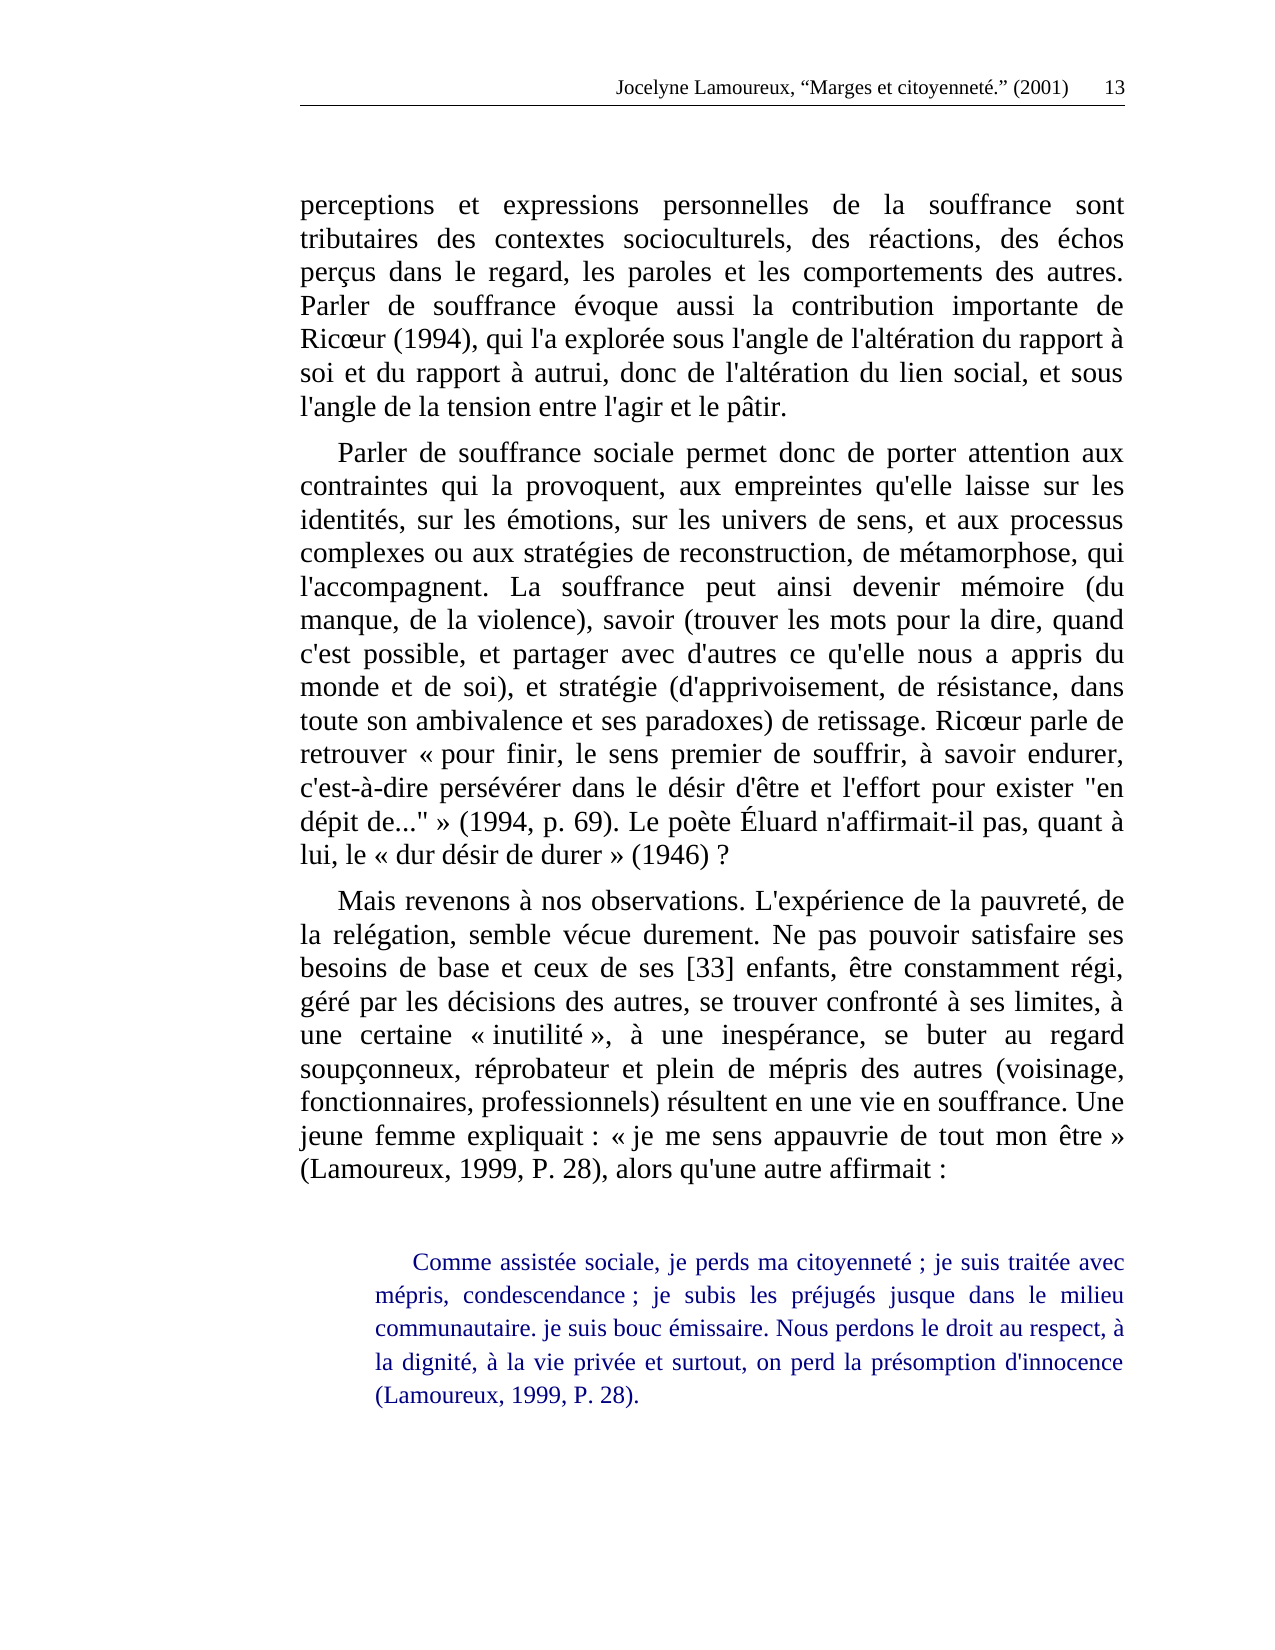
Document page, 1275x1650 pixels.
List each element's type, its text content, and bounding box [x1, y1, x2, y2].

text Mais revenons à nos observations. L'expérience de la pauvreté, de la relégation, semble vécue durement. Ne pas pouvoir satisfaire ses besoins de base et ceux de ses [33] enfants, être constamment régi, géré par les décisions des autres, se trouver confronté à ses limites, à une certaine « inutilité », à une inespérance, se buter au regard soupçonneux, réprobateur et plein de mépris des autres (voisinage, fonctionnaires, professionnels) résultent en une vie en souffrance. Une jeune femme expliquait : « je me sens appauvrie de tout mon être » (Lamoureux, 1999, P. 28), alors qu'une autre affirmait : [300, 883, 1125, 1185]
text Comme assistée sociale, je perds ma citoyenneté ; je suis traitée avec mépris, condescendance ; je subis les préjugés jusque dans le milieu communautaire. je suis bouc émissaire. Nous perdons le droit au respect, à la dignité, à la vie privée et surtout, on perd la présomption d'innocence (Lamoureux, 1999, P. 28). [375, 1243, 1125, 1410]
text Parler de souffrance sociale permet donc de porter attention aux contraintes qui la provoquent, aux empreintes qu'elle laisse sur les identités, sur les émotions, sur les univers de sens, et aux processus complexes ou aux stratégies de reconstruction, de métamorphose, qui l'accompagnent. La souffrance peut ainsi devenir mémoire (du manque, de la violence), savoir (trouver les mots pour la dire, quand c'est possible, et partager avec d'autres ce qu'elle nous a appris du monde et de soi), et stratégie (d'apprivoisement, de résistance, dans toute son ambivalence et ses paradoxes) de retissage. Ricœur parle de retrouver « pour finir, le sens premier de souffrir, à savoir endurer, c'est-à-dire persévérer dans le désir d'être et l'effort pour exister "en dépit de..." » (1994, p. 69). Le poète Éluard n'affirmait-il pas, quant à lui, le « dur désir de durer » (1946) ? [300, 435, 1125, 871]
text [300, 187, 1125, 422]
